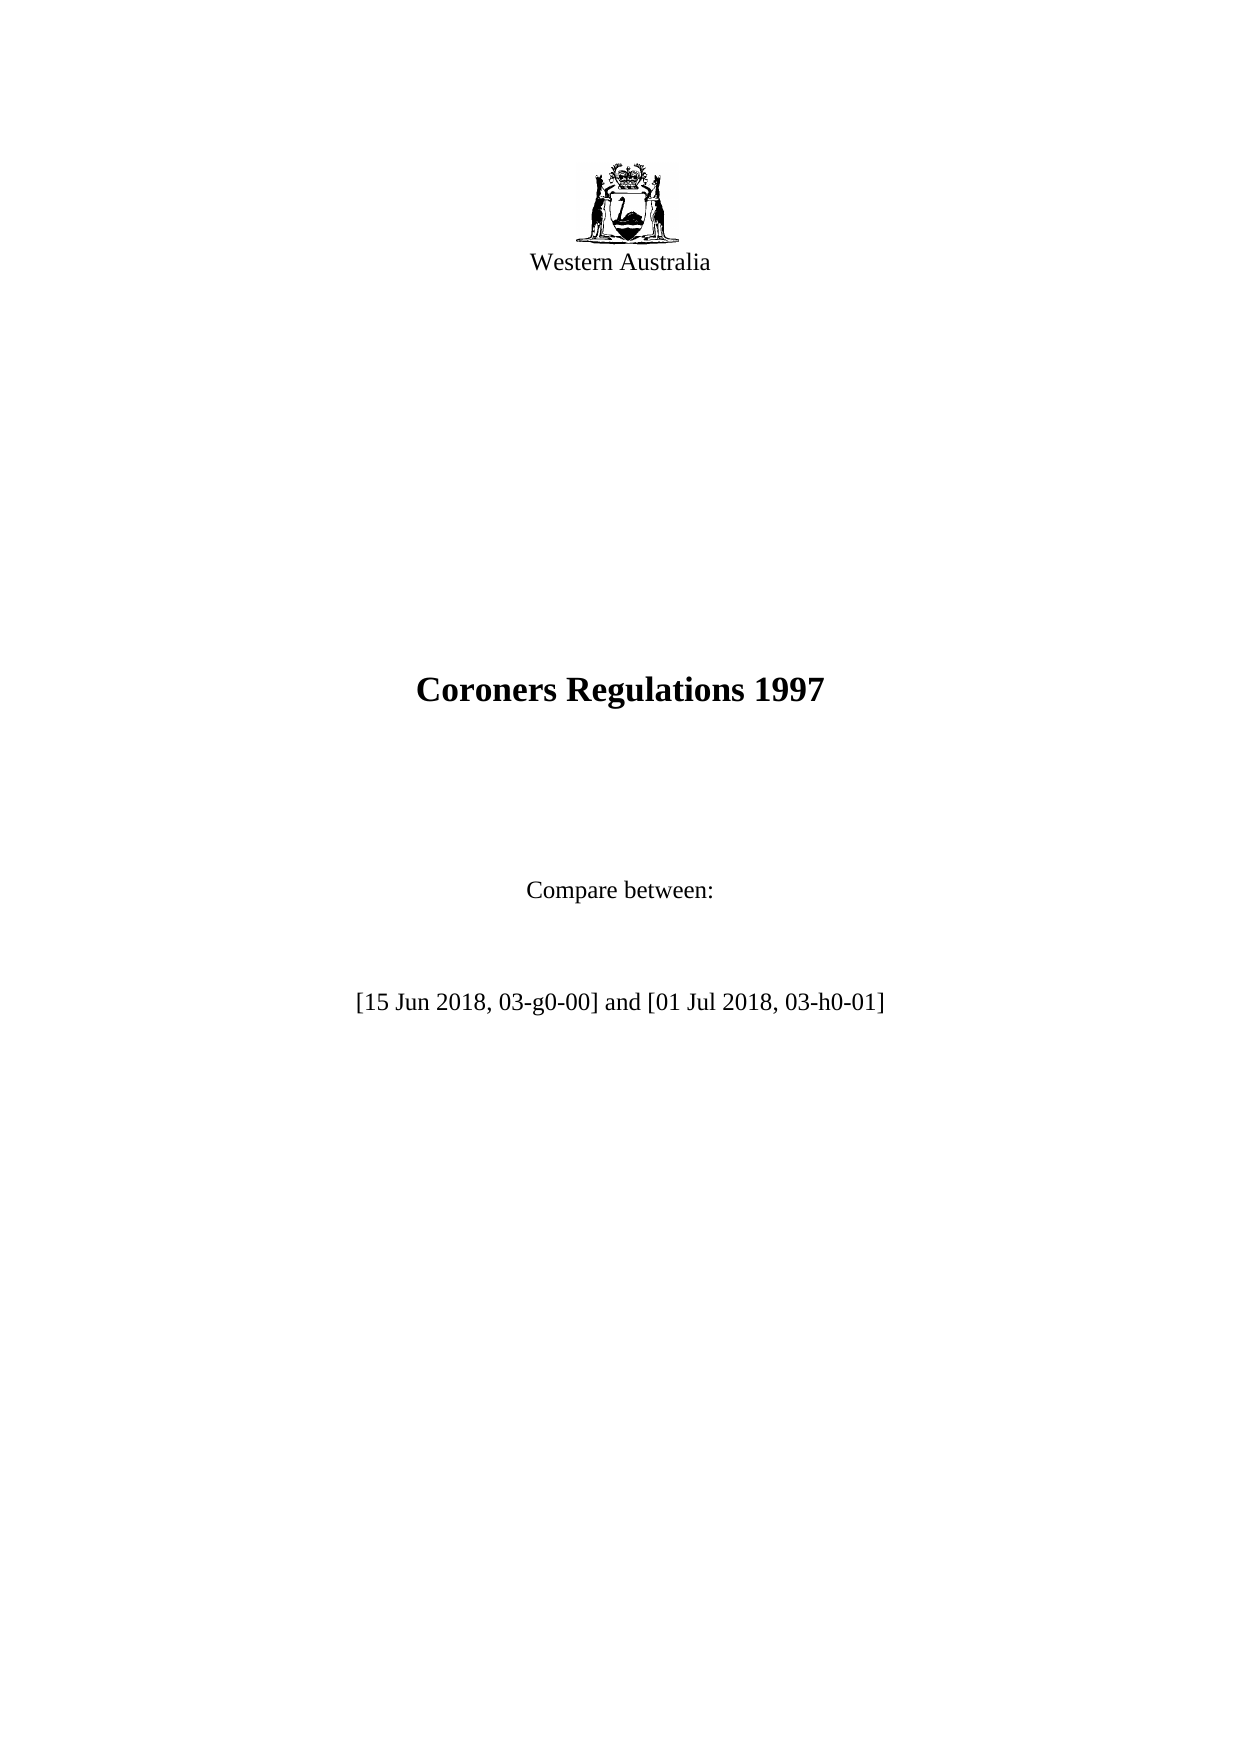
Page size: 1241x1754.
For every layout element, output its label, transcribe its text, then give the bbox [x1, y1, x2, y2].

picture [575, 162, 679, 246]
text [15 Jun 2018, 03-g0-00] and [01 Jul 2018, 03-h0-01] [251, 987, 990, 1016]
text Coroners Regulations 1997 [251, 668, 990, 709]
text Compare between: [251, 875, 990, 904]
text Western Australia [251, 247, 990, 276]
